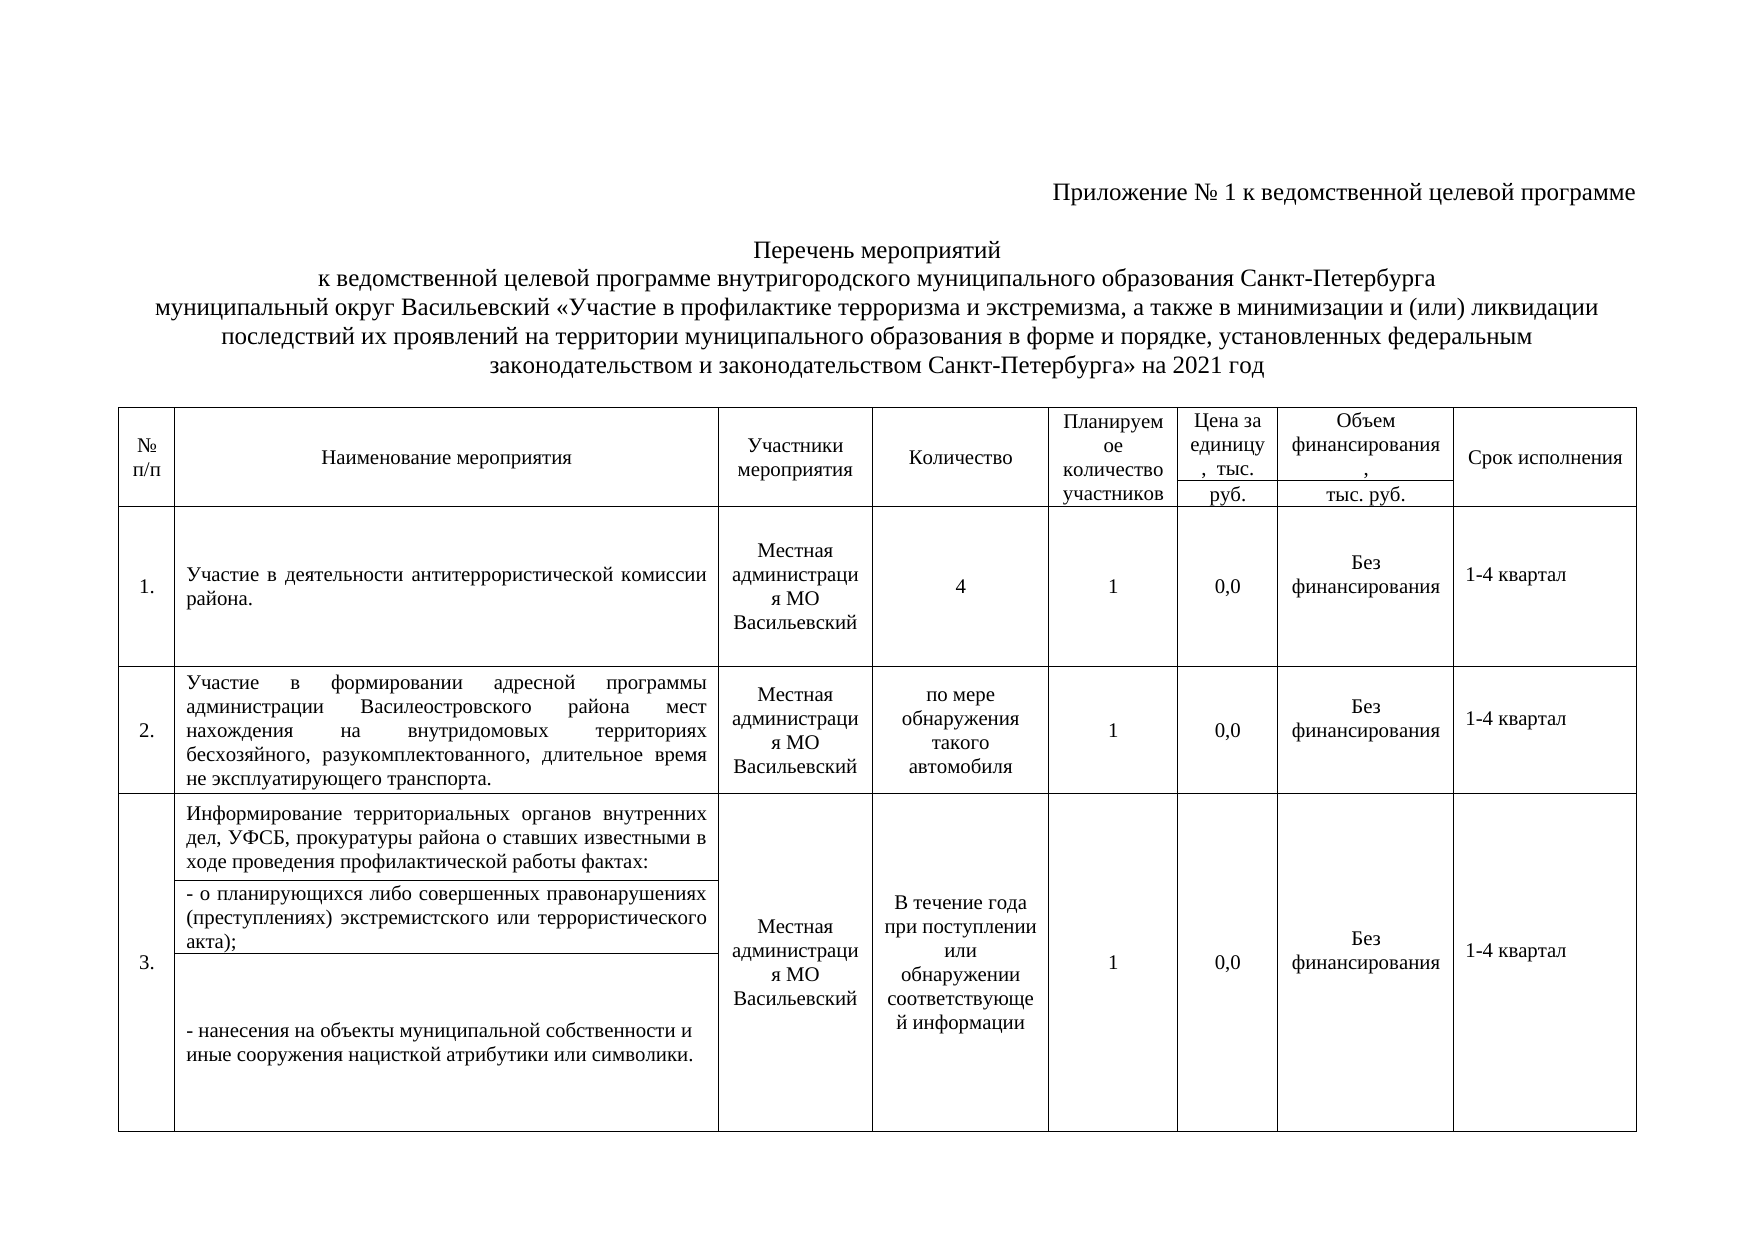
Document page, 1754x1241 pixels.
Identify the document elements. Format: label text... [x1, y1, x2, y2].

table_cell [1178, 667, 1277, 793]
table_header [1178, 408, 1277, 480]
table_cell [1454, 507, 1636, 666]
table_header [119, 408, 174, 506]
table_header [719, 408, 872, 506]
text муниципальный округ Васильевский «Участие в профилактике терроризма и экстремизма, а также в минимизации и (или) ликвидации последствий их проявлений на территории муниципального образования в форме и порядке, установленных федеральным законодательством и законодательством Санкт-Петербурга» на 2021 год [118, 292, 1636, 378]
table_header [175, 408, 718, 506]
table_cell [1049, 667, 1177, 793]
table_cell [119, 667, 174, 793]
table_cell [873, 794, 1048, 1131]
text к ведомственной целевой программе внутригородского муниципального образования Санкт-Петербурга [118, 263, 1636, 292]
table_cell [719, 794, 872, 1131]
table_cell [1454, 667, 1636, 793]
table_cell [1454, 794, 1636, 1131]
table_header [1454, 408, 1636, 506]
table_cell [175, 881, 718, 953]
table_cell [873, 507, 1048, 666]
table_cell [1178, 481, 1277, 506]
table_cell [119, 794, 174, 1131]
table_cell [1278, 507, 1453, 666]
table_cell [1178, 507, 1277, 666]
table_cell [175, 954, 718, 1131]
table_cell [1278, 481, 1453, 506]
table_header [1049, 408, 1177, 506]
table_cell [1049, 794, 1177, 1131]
text Приложение № 1 к ведомственной целевой программе [118, 177, 1636, 206]
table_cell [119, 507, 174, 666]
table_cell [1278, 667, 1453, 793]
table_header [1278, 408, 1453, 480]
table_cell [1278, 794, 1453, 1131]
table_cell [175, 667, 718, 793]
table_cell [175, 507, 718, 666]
text Перечень мероприятий [118, 235, 1636, 263]
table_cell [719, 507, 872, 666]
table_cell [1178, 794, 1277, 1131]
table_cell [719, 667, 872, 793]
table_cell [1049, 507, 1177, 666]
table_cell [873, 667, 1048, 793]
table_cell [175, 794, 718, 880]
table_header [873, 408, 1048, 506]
